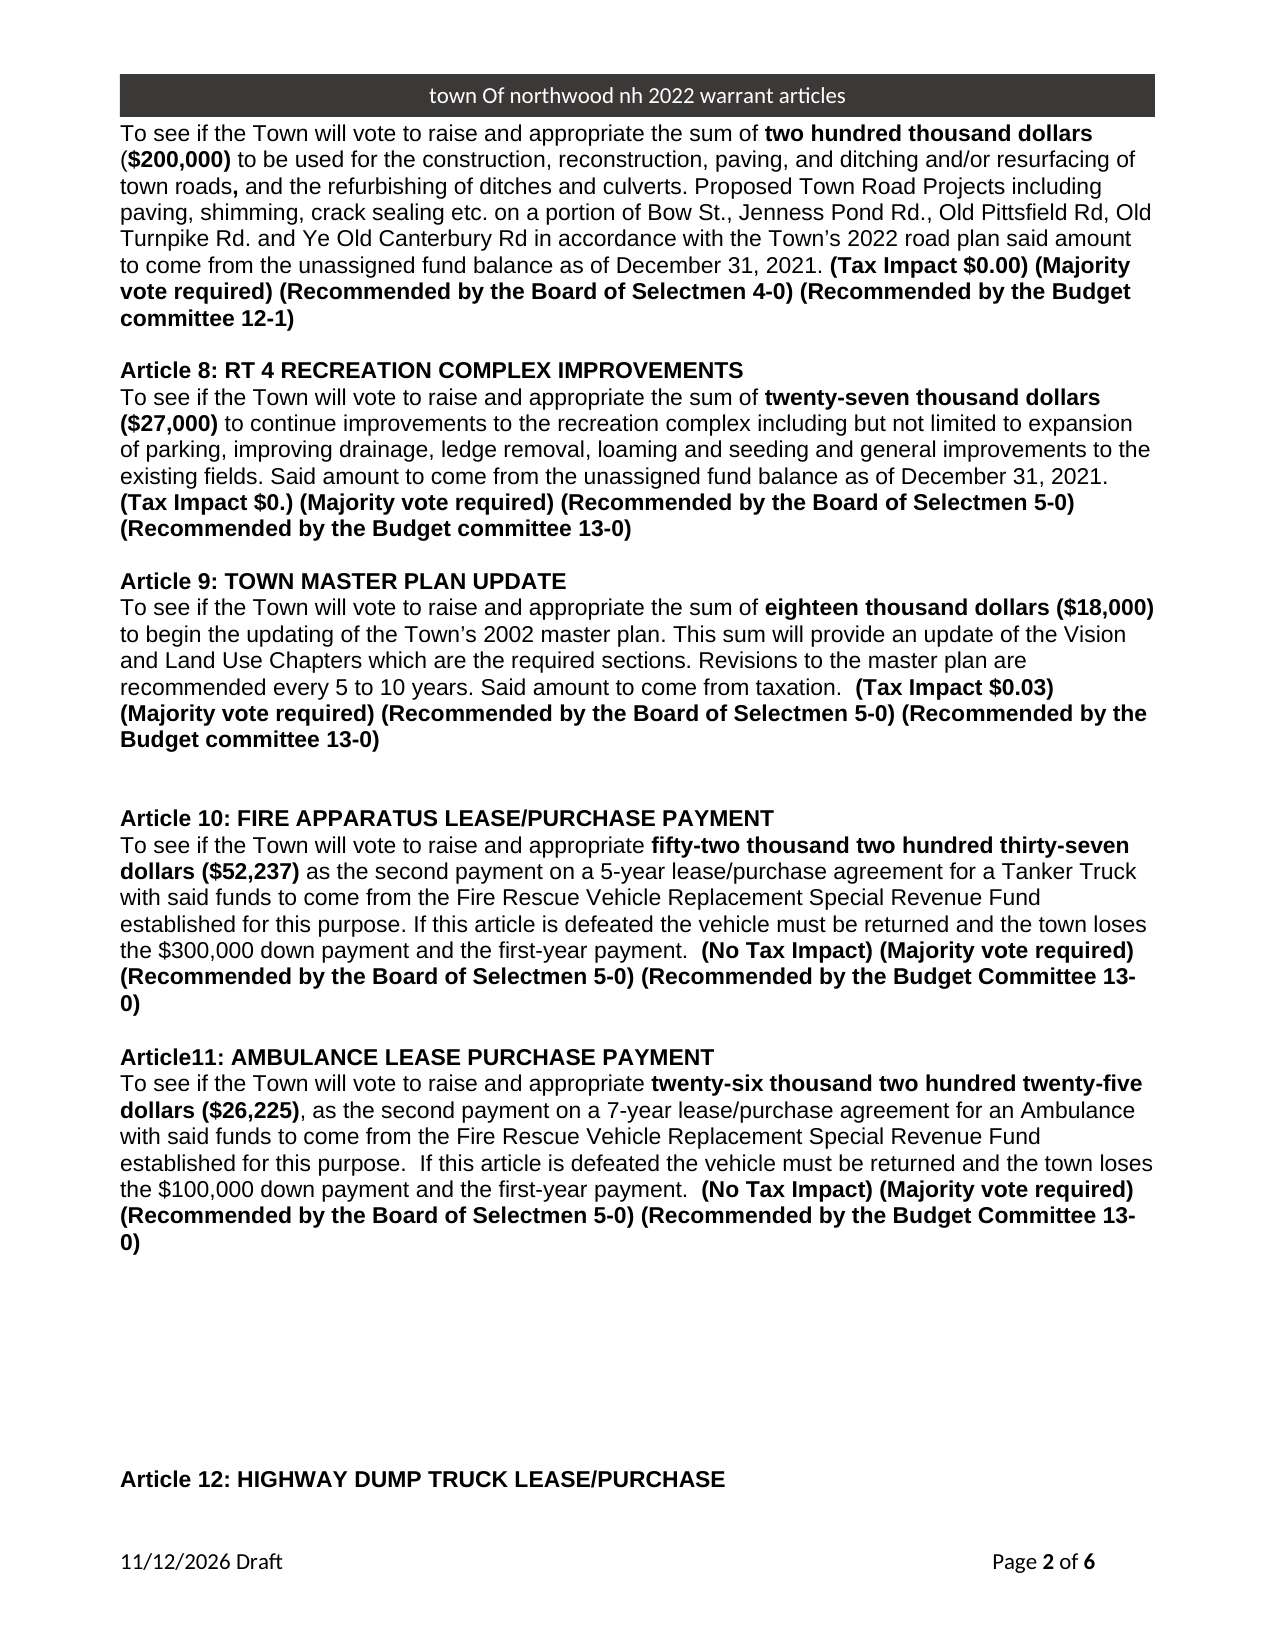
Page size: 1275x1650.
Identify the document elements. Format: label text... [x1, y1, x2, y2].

text To see if the Town will vote to raise and appropriate twenty-six thousand two hundred twenty-five dollars ($26,225), as the second payment on a 7-year lease/purchase agreement for an Ambulance with said funds to come from the Fire Rescue Vehicle Replacement Special Revenue Fund established for this purpose. If this article is defeated the vehicle must be returned and the town loses the $100,000 down payment and the first-year payment. (No Tax Impact) (Majority vote required) (Recommended by the Board of Selectmen 5-0) (Recommended by the Budget Committee 13-0) [120, 1070, 1155, 1255]
text Article11: AMBULANCE LEASE PURCHASE PAYMENT [120, 1044, 1155, 1070]
text Article 9: TOWN MASTER PLAN UPDATE [120, 568, 1155, 594]
text Article 10: FIRE APPARATUS LEASE/PURCHASE PAYMENT To see if the Town will vote to raise and appropriate fifty-two thousand two hundred thirty-seven dollars ($52,237) as the second payment on a 5-year lease/purchase agreement for a Tanker Truck with said funds to come from the Fire Rescue Vehicle Replacement Special Revenue Fund established for this purpose. If this article is defeated the vehicle must be returned and the town loses the $300,000 down payment and the first-year payment. (No Tax Impact) (Majority vote required) (Recommended by the Board of Selectmen 5-0) (Recommended by the Budget Committee 13-0) [120, 805, 1155, 1016]
text To see if the Town will vote to raise and appropriate the sum of two hundred thousand dollars ($200,000) to be used for the construction, reconstruction, paving, and ditching and/or resurfacing of town roads, and the refurbishing of ditches and culverts. Proposed Town Road Projects including paving, shimming, crack sealing etc. on a portion of Bow St., Jenness Pond Rd., Old Pittsfield Rd, Old Turnpike Rd. and Ye Old Canterbury Rd in accordance with the Town’s 2022 road plan said amount to come from the unassigned fund balance as of December 31, 2021. (Tax Impact $0.00) (Majority vote required) (Recommended by the Board of Selectmen 4-0) (Recommended by the Budget committee 12-1) [120, 120, 1155, 331]
text To see if the Town will vote to raise and appropriate the sum of twenty-seven thousand dollars ($27,000) to continue improvements to the recreation complex including but not limited to expansion of parking, improving drainage, ledge removal, loaming and seeding and general improvements to the existing fields. Said amount to come from the unassigned fund balance as of December 31, 2021. (Tax Impact $0.) (Majority vote required) (Recommended by the Board of Selectmen 5-0) (Recommended by the Budget committee 13-0) [120, 383, 1155, 542]
text To see if the Town will vote to raise and appropriate the sum of eighteen thousand dollars ($18,000) to begin the updating of the Town’s 2002 master plan. This sum will provide an update of the Vision and Land Use Chapters which are the required sections. Revisions to the master plan are recommended every 5 to 10 years. Said amount to come from taxation. (Tax Impact $0.03) (Majority vote required) (Recommended by the Board of Selectmen 5-0) (Recommended by the Budget committee 13-0) [120, 594, 1155, 752]
text Article 12: HIGHWAY DUMP TRUCK LEASE/PURCHASE [120, 1466, 1155, 1492]
text Article 8: RT 4 RECREATION COMPLEX IMPROVEMENTS [120, 357, 1155, 383]
